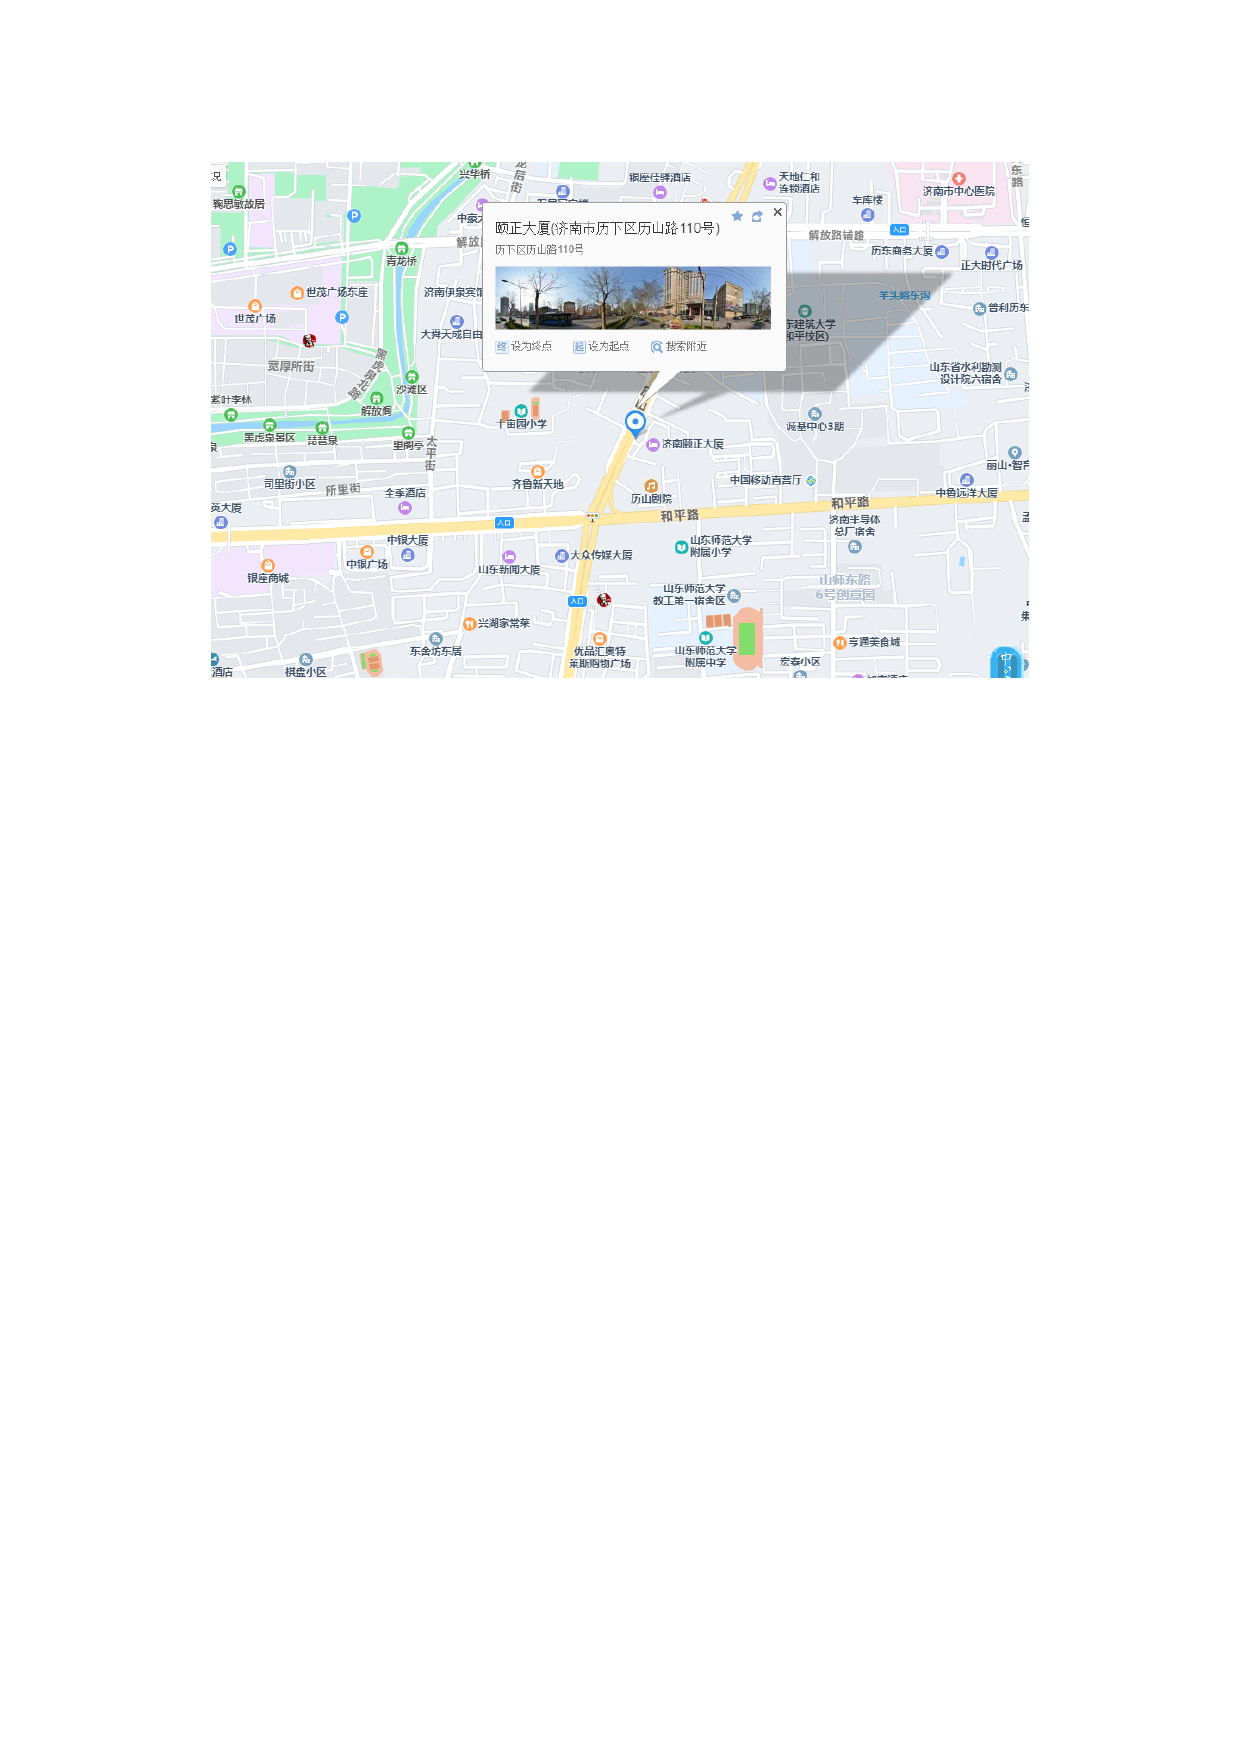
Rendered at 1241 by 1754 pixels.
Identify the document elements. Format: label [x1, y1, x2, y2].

picture [211, 162, 1030, 678]
